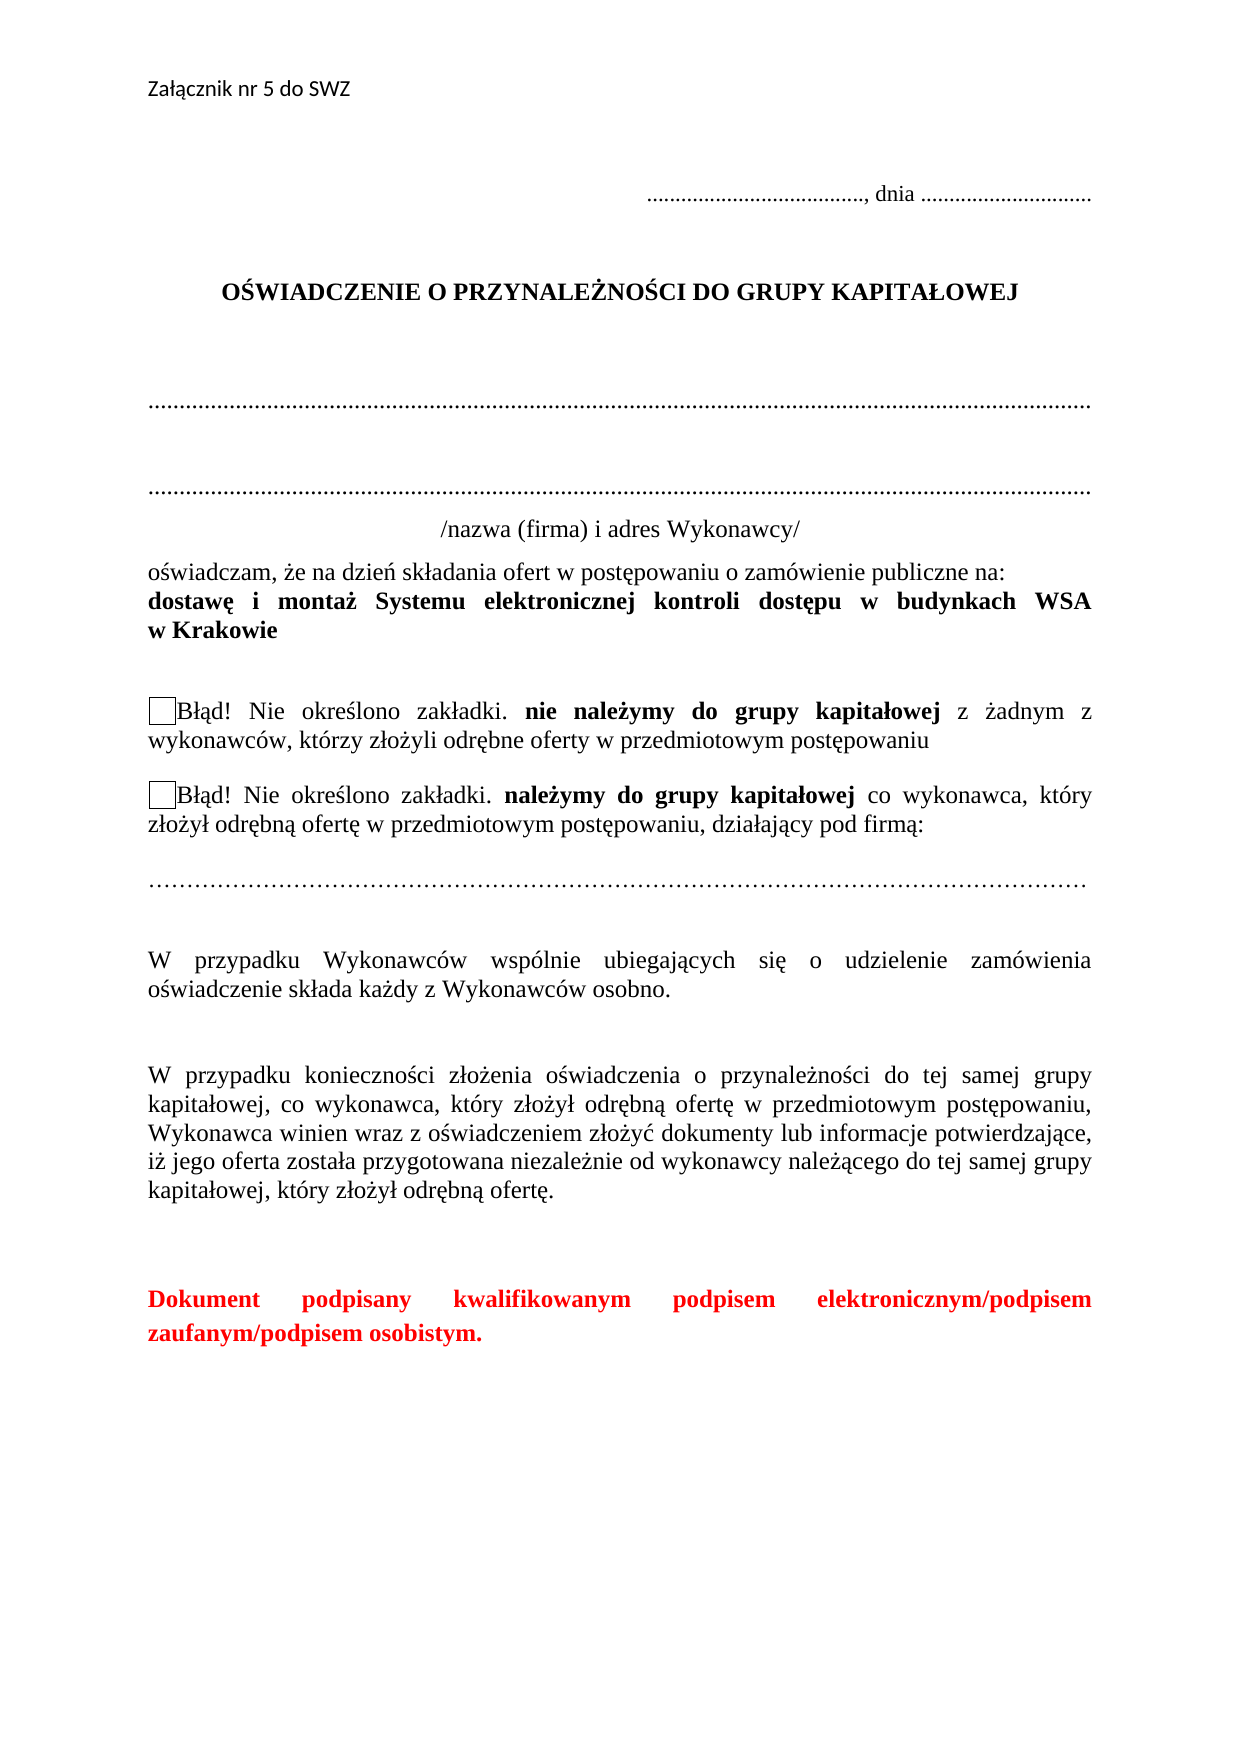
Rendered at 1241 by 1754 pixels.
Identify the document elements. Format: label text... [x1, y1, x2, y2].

text ....................................................................................................................................................... [148, 385, 1093, 413]
text W przypadku Wykonawców wspólnie ubiegających się o udzielenie zamówienia oświadczenie składa każdy z Wykonawców osobno. [148, 945, 1093, 1003]
text Błąd! Nie określono zakładki. nie należymy do grupy kapitałowej z żadnym z wykonawców, którzy złożyli odrębne oferty w przedmiotowym postępowaniu [148, 696, 1093, 754]
text ......................................, dnia .............................. [148, 180, 1093, 206]
text OŚWIADCZENIE O PRZYNALEŻNOŚCI DO GRUPY KAPITAŁOWEJ [148, 277, 1093, 306]
text oświadczam, że na dzień składania ofert w postępowaniu o zamówienie publiczne na: [148, 557, 1093, 586]
text ....................................................................................................................................................... [148, 471, 1093, 500]
text dostawę i montaż Systemu elektronicznej kontroli dostępu w budynkach WSA w Krakowie [148, 586, 1093, 643]
text W przypadku konieczności złożenia oświadczenia o przynależności do tej samej grupy kapitałowej, co wykonawca, który złożył odrębną ofertę w przedmiotowym postępowaniu, Wykonawca winien wraz z oświadczeniem złożyć dokumenty lub informacje potwierdzające, iż jego oferta została przygotowana niezależnie od wykonawcy należącego do tej samej grupy kapitałowej, który złożył odrębną ofertę. [148, 1060, 1093, 1204]
text …………………………………………………………………………………………………………… [148, 866, 1093, 893]
text Błąd! Nie określono zakładki. należymy do grupy kapitałowej co wykonawca, który złożył odrębną ofertę w przedmiotowym postępowaniu, działający pod firmą: [148, 780, 1093, 837]
text /nazwa (firma) i adres Wykonawcy/ [148, 514, 1093, 543]
text Dokument podpisany kwalifikowanym podpisem elektronicznym/podpisem zaufanym/podpisem osobistym. [148, 1284, 1093, 1346]
